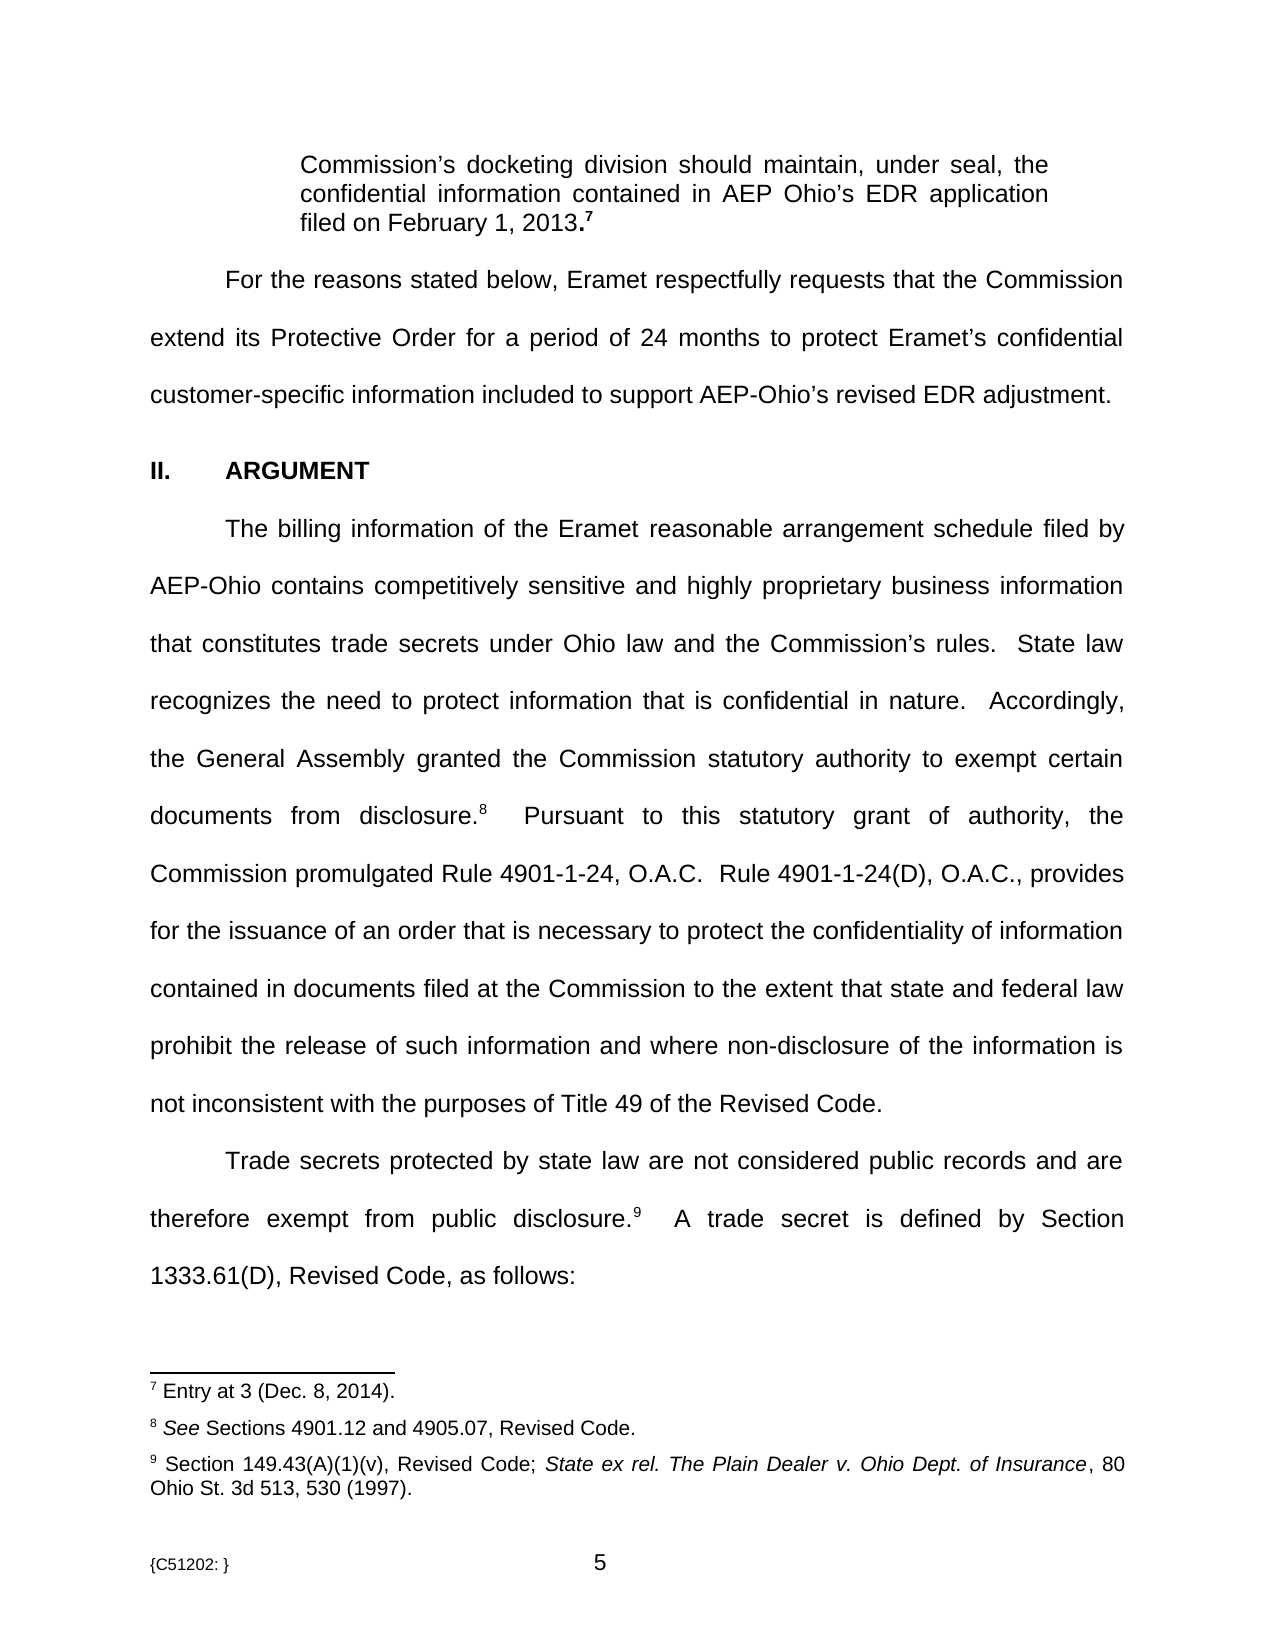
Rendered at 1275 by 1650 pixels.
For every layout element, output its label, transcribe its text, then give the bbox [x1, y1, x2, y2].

text For the reasons stated below, Eramet respectfully requests that the Commission extend its Protective Order for a period of 24 months to protect Eramet’s confidential customer-specific information included to support AEP-Ohio’s revised EDR adjustment. [150, 265, 1125, 409]
list ARGUMENT [150, 456, 1125, 485]
text The billing information of the Eramet reasonable arrangement schedule filed by AEP-Ohio contains competitively sensitive and highly proprietary business information that constitutes trade secrets under Ohio law and the Commission’s rules. State law recognizes the need to protect information that is confidential in nature. Accordingly, the General Assembly granted the Commission statutory authority to exempt certain documents from disclosure. Pursuant to this statutory grant of authority, the Commission promulgated Rule 4901-1-24, O.A.C. Rule 4901-1-24(D), O.A.C., provides for the issuance of an order that is necessary to protect the confidentiality of information contained in documents filed at the Commission to the extent that state and federal law prohibit the release of such information and where non-disclosure of the information is not inconsistent with the purposes of Title 49 of the Revised Code. [150, 514, 1125, 1117]
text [225, 150, 1050, 236]
text Trade secrets protected by state law are not considered public records and are therefore exempt from public disclosure. A trade secret is defined by Section 1333.61(D), Revised Code, as follows: [150, 1146, 1125, 1290]
